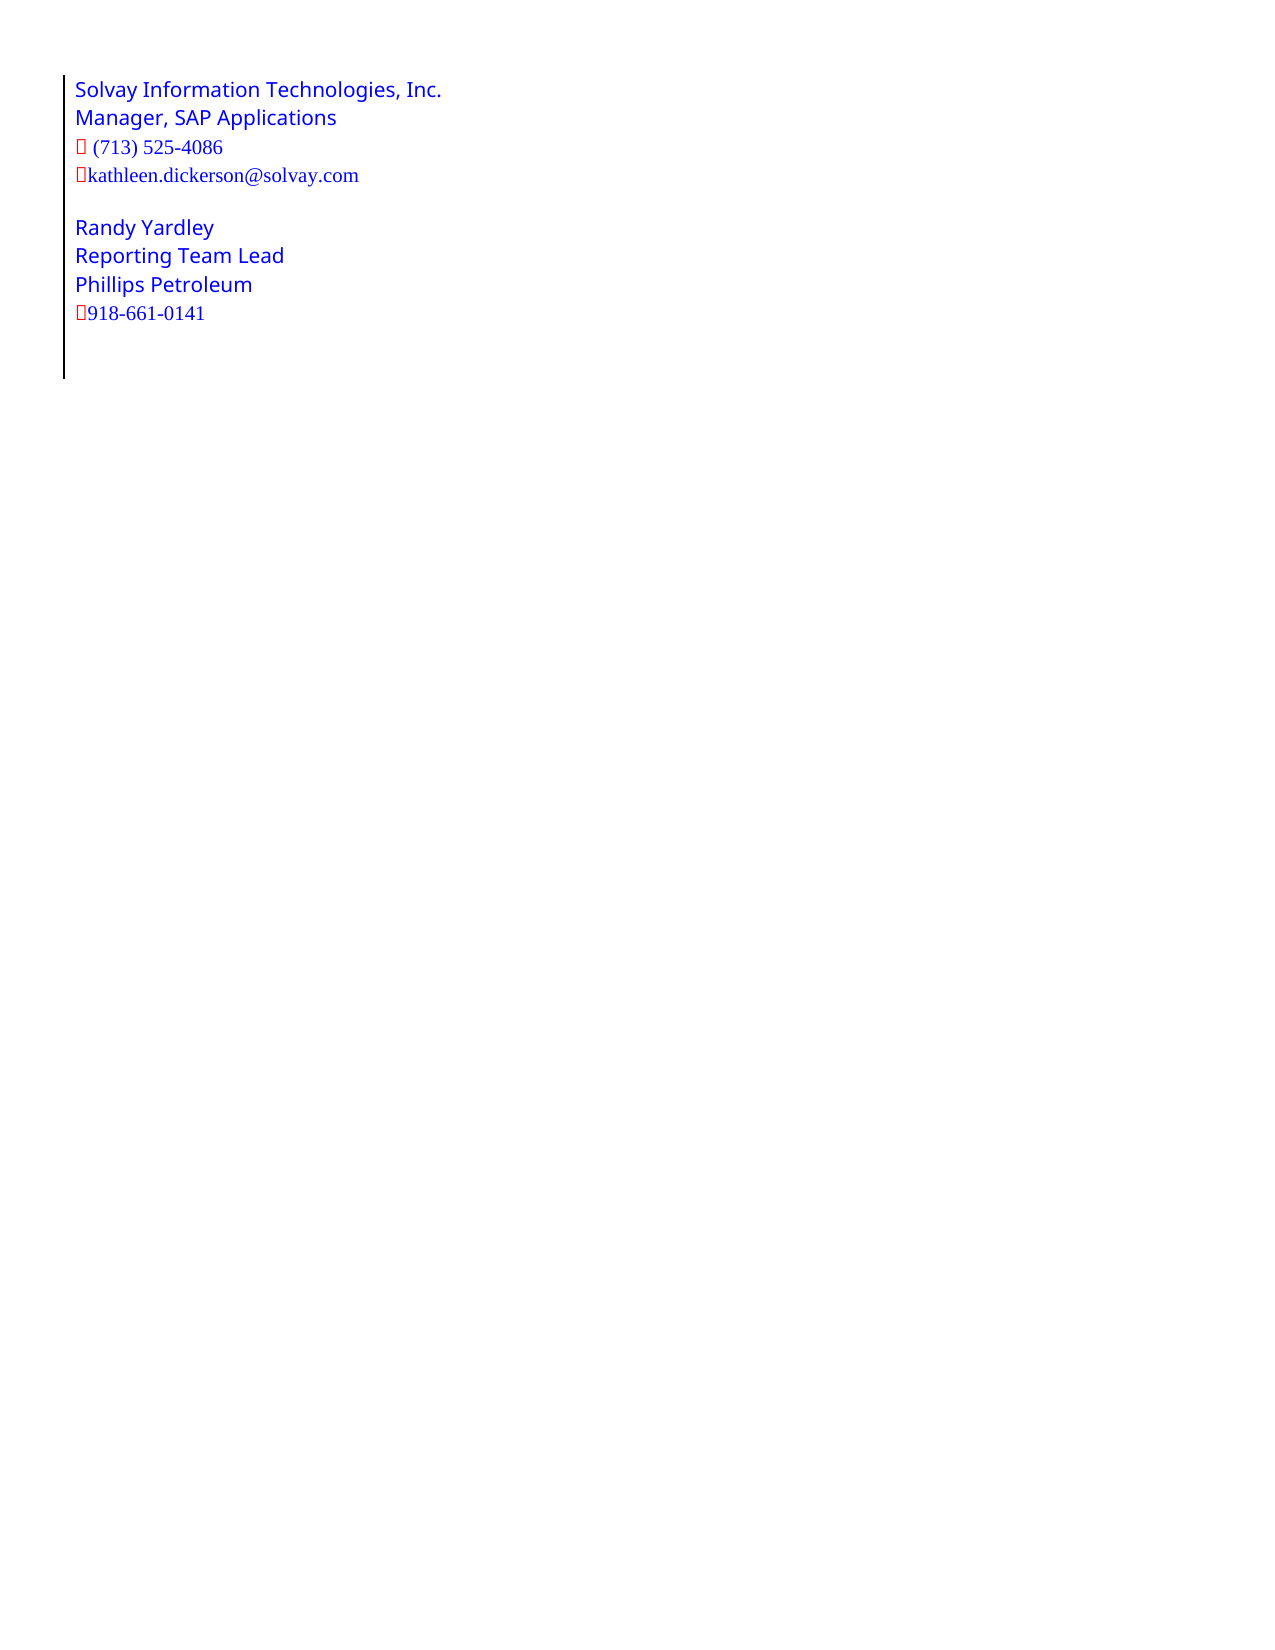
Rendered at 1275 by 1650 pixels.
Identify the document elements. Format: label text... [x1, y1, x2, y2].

text Reporting Team Lead [75, 241, 1200, 270]
text 918-661-0141 [75, 298, 1200, 327]
text  (713) 525-4086 [75, 132, 1200, 160]
text Solvay Information Technologies, Inc. [75, 75, 1200, 103]
text Randy Yardley [75, 213, 1200, 241]
text kathleen.dickerson@solvay.com [75, 160, 1200, 189]
text Phillips Petroleum [75, 270, 1200, 298]
text Manager, SAP Applications [75, 103, 1200, 132]
